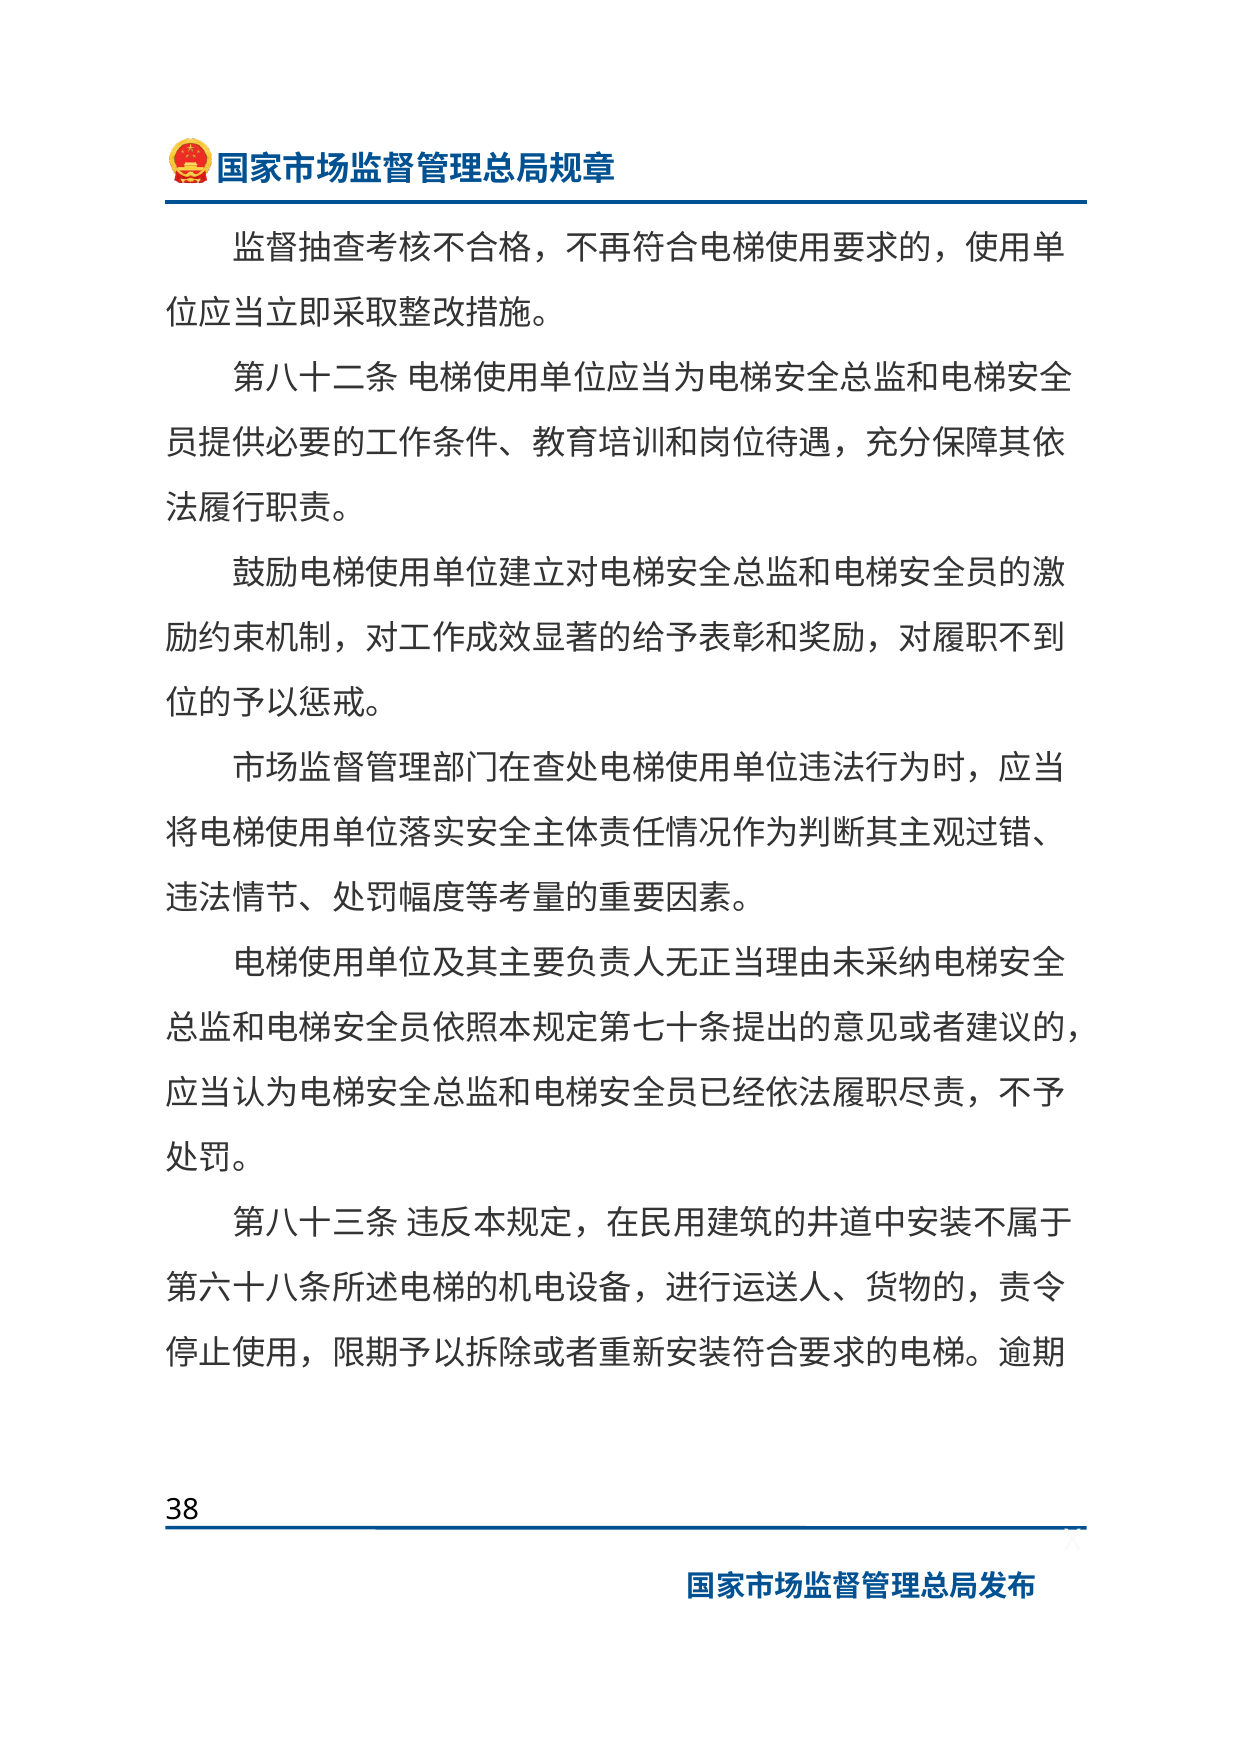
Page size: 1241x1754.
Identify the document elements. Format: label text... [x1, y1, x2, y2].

picture [165, 136, 216, 187]
text 第八十二条 电梯使用单位应当为电梯安全总监和电梯安全员提供必要的工作条件、教育培训和岗位待遇，充分保障其依法履行职责。 [165, 343, 1087, 538]
text 鼓励电梯使用单位建立对电梯安全总监和电梯安全员的激励约束机制，对工作成效显著的给予表彰和奖励，对履职不到位的予以惩戒。 [165, 538, 1087, 733]
text 市场监督管理部门在查处电梯使用单位违法行为时，应当将电梯使用单位落实安全主体责任情况作为判断其主观过错、违法情节、处罚幅度等考量的重要因素。 [165, 733, 1087, 928]
text 第八十三条 违反本规定，在民用建筑的井道中安装不属于第六十八条所述电梯的机电设备，进行运送人、货物的，责令停止使用，限期予以拆除或者重新安装符合要求的电梯。逾期未改正的，由县级以上地方市场监督管理部门依据《中华人民共和国特种设备安全法》第八十四条予以处罚。 [165, 1188, 1087, 1383]
text 监督抽查考核不合格，不再符合电梯使用要求的，使用单位应当立即采取整改措施。 [165, 213, 1087, 343]
text 电梯使用单位及其主要负责人无正当理由未采纳电梯安全总监和电梯安全员依照本规定第七十条提出的意见或者建议的，应当认为电梯安全总监和电梯安全员已经依法履职尽责，不予处罚。 [165, 928, 1087, 1188]
